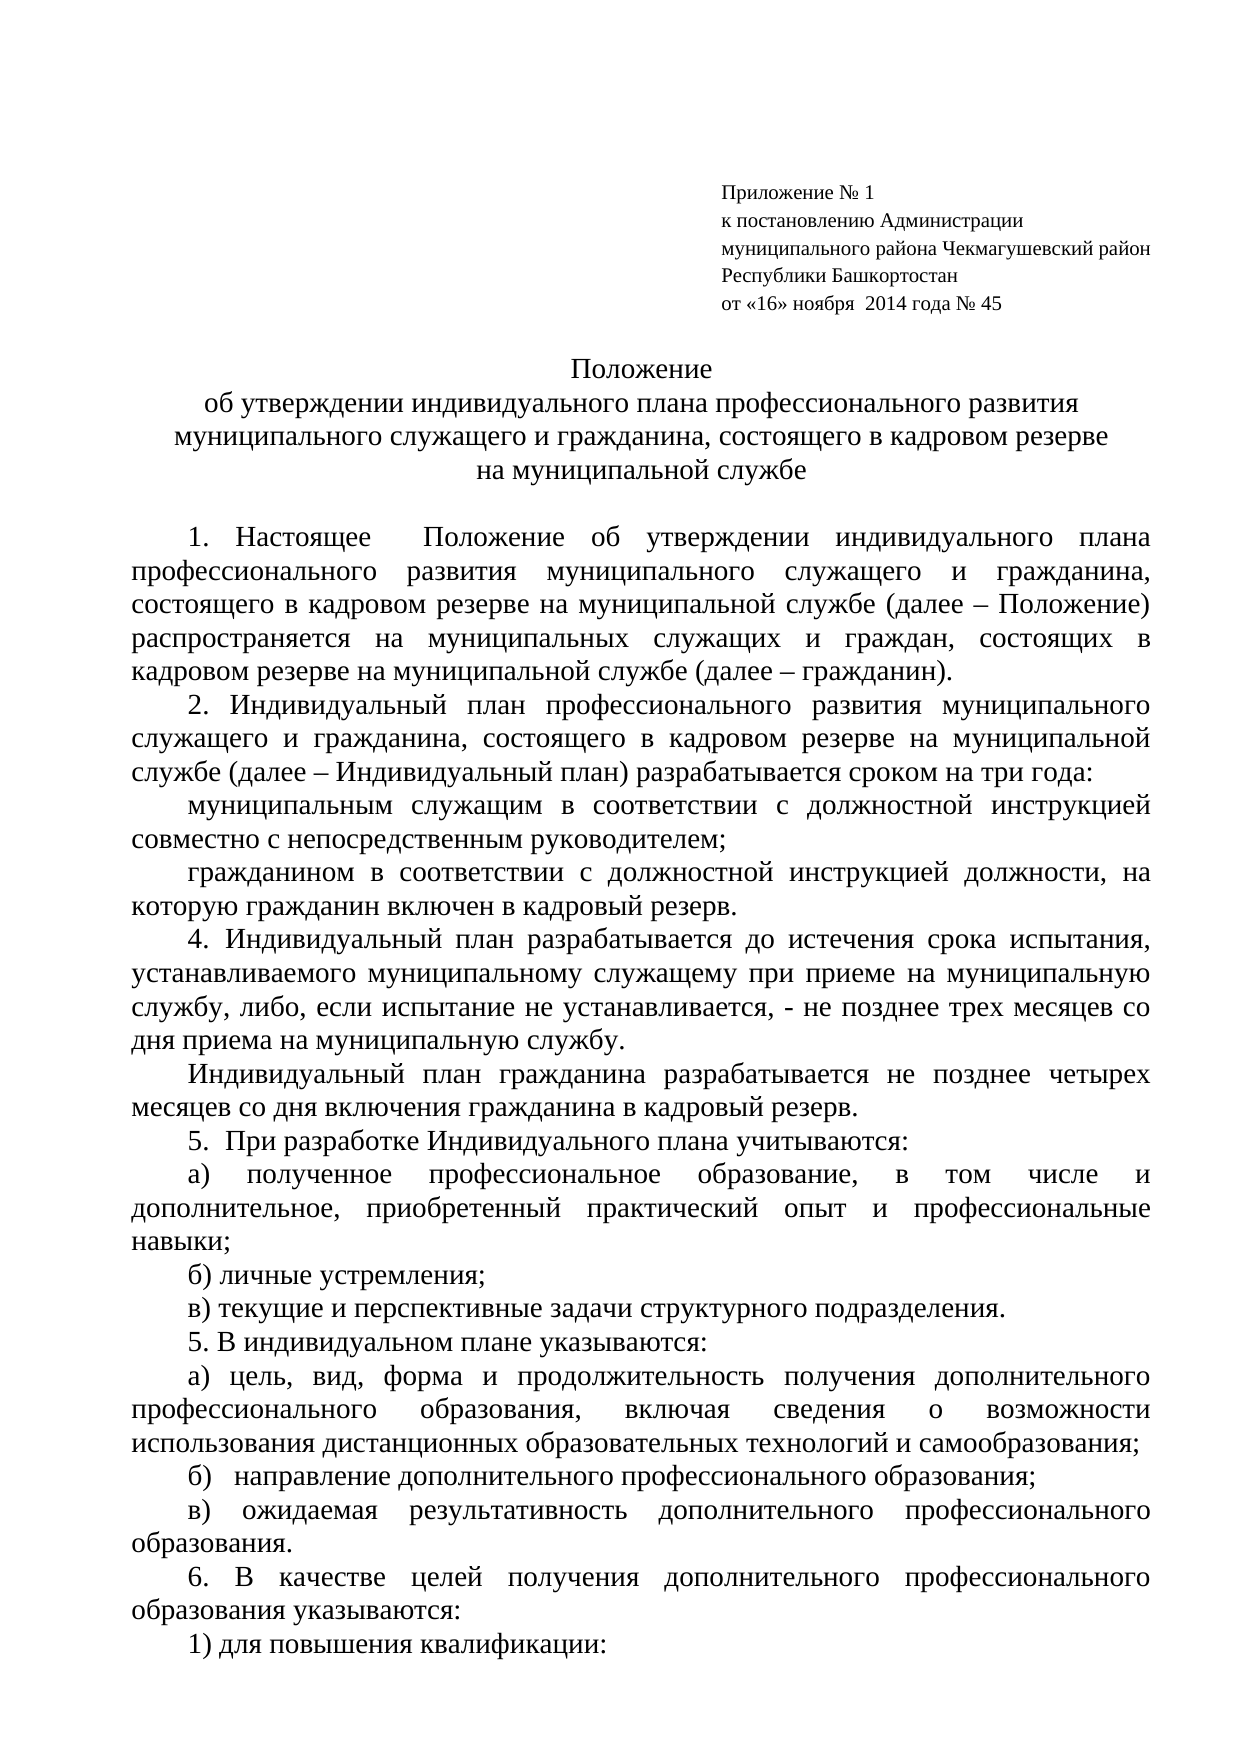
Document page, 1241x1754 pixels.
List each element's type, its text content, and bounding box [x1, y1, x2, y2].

text Республики Башкортостан [721, 263, 1152, 287]
text б) личные устремления; [131, 1257, 1152, 1291]
text на муниципальной службе [131, 452, 1152, 486]
text 6. В качестве целей получения дополнительного профессионального образования указываются: [131, 1559, 1152, 1626]
text в) текущие и перспективные задачи структурного подразделения. [131, 1291, 1152, 1324]
text 1. Настоящее Положение об утверждении индивидуального плана профессионального развития муниципального служащего и гражданина, состоящего в кадровом резерве на муниципальной службе (далее – Положение) распространяется на муниципальных служащих и граждан, состоящих в кадровом резерве на муниципальной службе (далее – гражданин). [131, 519, 1152, 687]
text муниципальным служащим в соответствии с должностной инструкцией совместно с непосредственным руководителем; [131, 787, 1152, 854]
text 2. Индивидуальный план профессионального развития муниципального служащего и гражданина, состоящего в кадровом резерве на муниципальной службе (далее – Индивидуальный план) разрабатывается сроком на три года: [131, 687, 1152, 787]
text гражданином в соответствии с должностной инструкцией должности, на которую гражданин включен в кадровый резерв. [131, 854, 1152, 922]
text а) цель, вид, форма и продолжительность получения дополнительного профессионального образования, включая сведения о возможности использования дистанционных образовательных технологий и самообразования; [131, 1358, 1152, 1458]
text Индивидуальный план гражданина разрабатывается не позднее четырех месяцев со дня включения гражданина в кадровый резерв. [131, 1056, 1152, 1123]
text к постановлению Администрации муниципального района Чекмагушевский район [721, 208, 1152, 259]
list Индивидуальный план разрабатывается до истечения срока испытания, устанавливаемого муниципальному служащему при приеме на муниципальную службу, либо, если испытание не устанавливается, - не позднее трех месяцев со дня приема на муниципальную службу. [131, 922, 1152, 1056]
text а) полученное профессиональное образование, в том числе и дополнительное, приобретенный практический опыт и профессиональные навыки; [131, 1156, 1152, 1257]
text 5. В индивидуальном плане указываются: [131, 1324, 1152, 1358]
list При разработке Индивидуального плана учитываются: [131, 1123, 1152, 1156]
text 1) для повышения квалификации: [131, 1626, 1152, 1659]
text Приложение № 1 [721, 180, 1152, 204]
text Положение [131, 351, 1152, 385]
text от «16» ноября 2014 года № 45 [721, 291, 1152, 315]
text об утверждении индивидуального плана профессионального развития муниципального служащего и гражданина, состоящего в кадровом резерве [131, 385, 1152, 452]
text б) направление дополнительного профессионального образования; [131, 1458, 1152, 1492]
text в) ожидаемая результативность дополнительного профессионального образования. [131, 1492, 1152, 1559]
